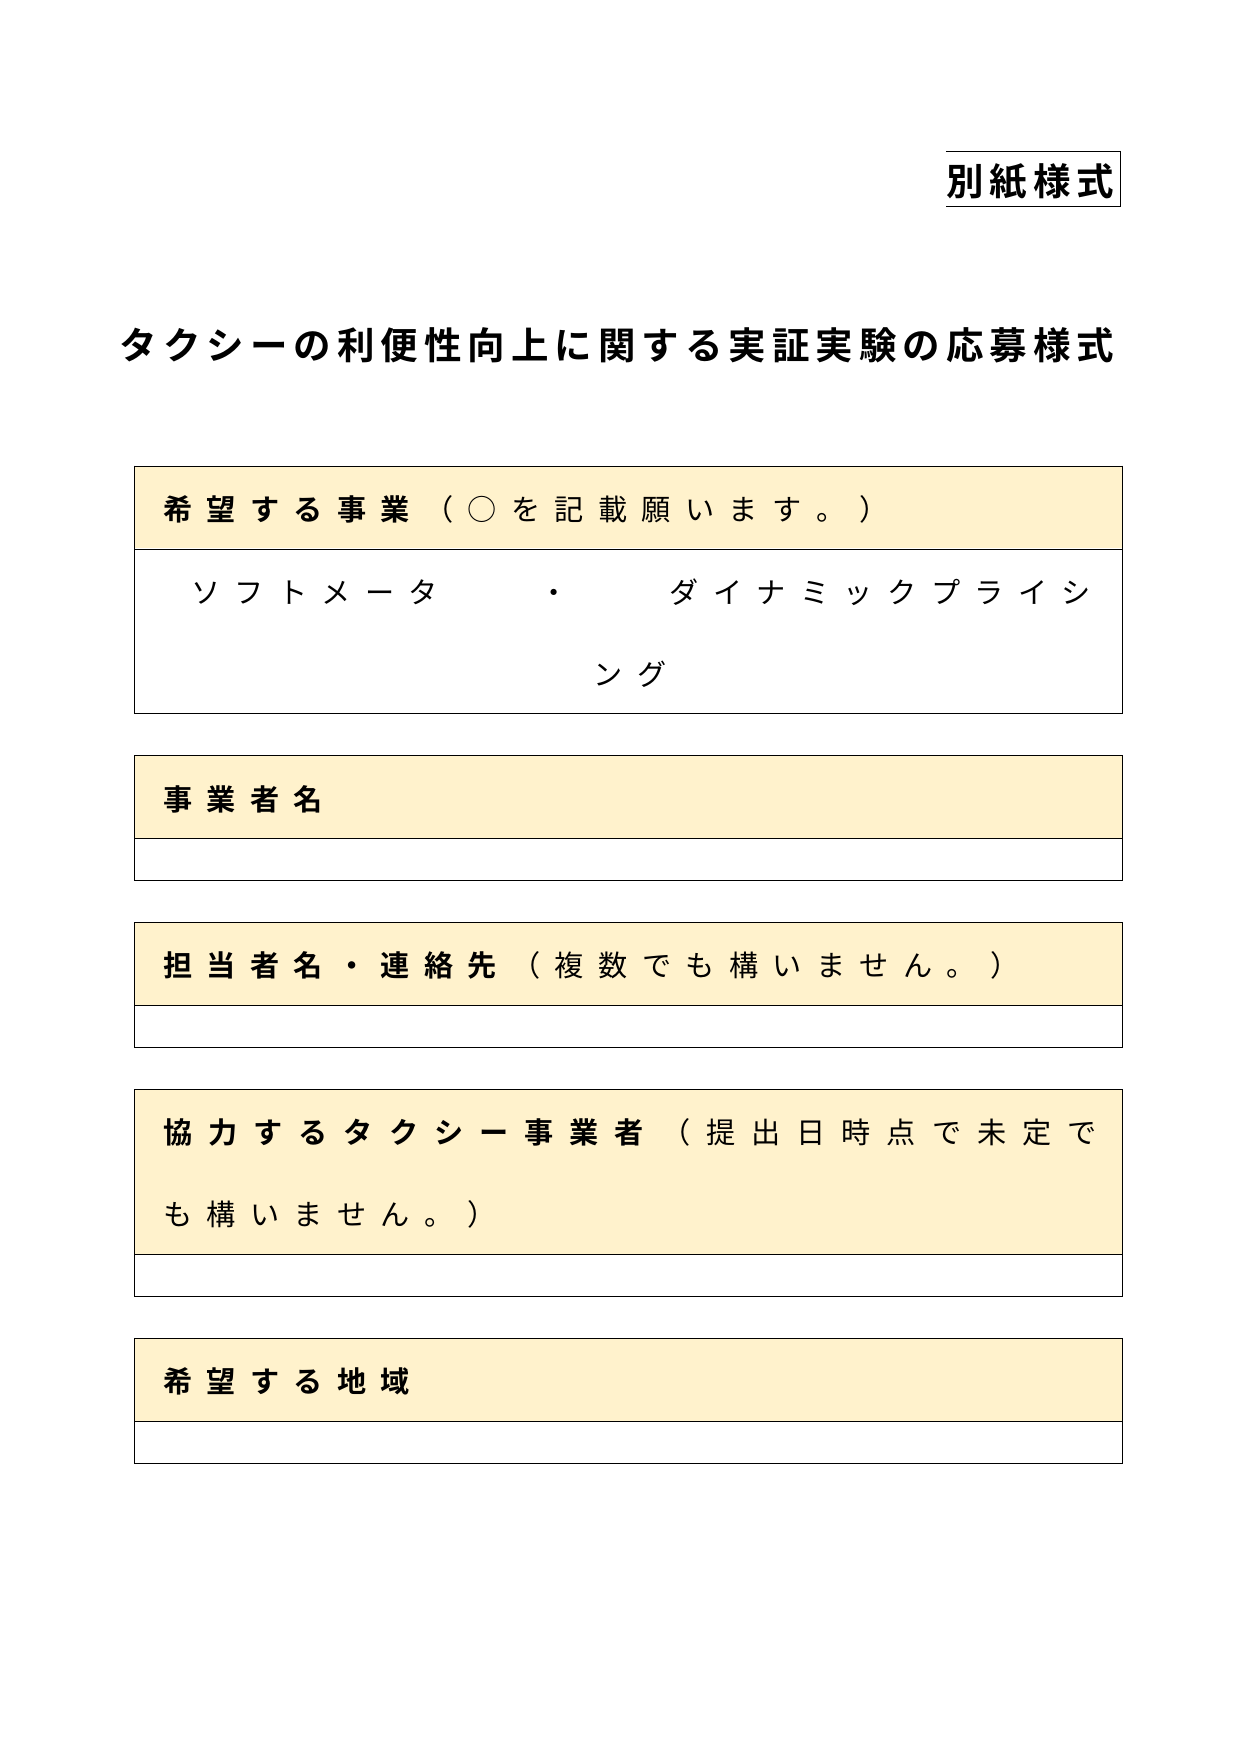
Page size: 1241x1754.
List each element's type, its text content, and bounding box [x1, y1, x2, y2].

table_header 協力するタクシー事業者（提出日時点で未定でも構いません。） [135, 1090, 1122, 1254]
table_cell ソフトメータ ・ ダイナミックプライシング [135, 550, 1122, 713]
table_header 希望する地域 [135, 1339, 1122, 1421]
table_cell [135, 1006, 1122, 1047]
text タクシーの利便性向上に関する実証実験の応募様式 [119, 302, 1121, 384]
table_header 事業者名 [135, 756, 1122, 838]
table_header 希望する事業（○を記載願います。） [135, 467, 1122, 548]
table_cell [135, 1422, 1122, 1463]
table_cell [135, 839, 1122, 880]
text 別紙様式 [119, 138, 1121, 220]
table_cell [135, 1255, 1122, 1296]
table_header 担当者名・連絡先（複数でも構いません。） [135, 923, 1122, 1005]
